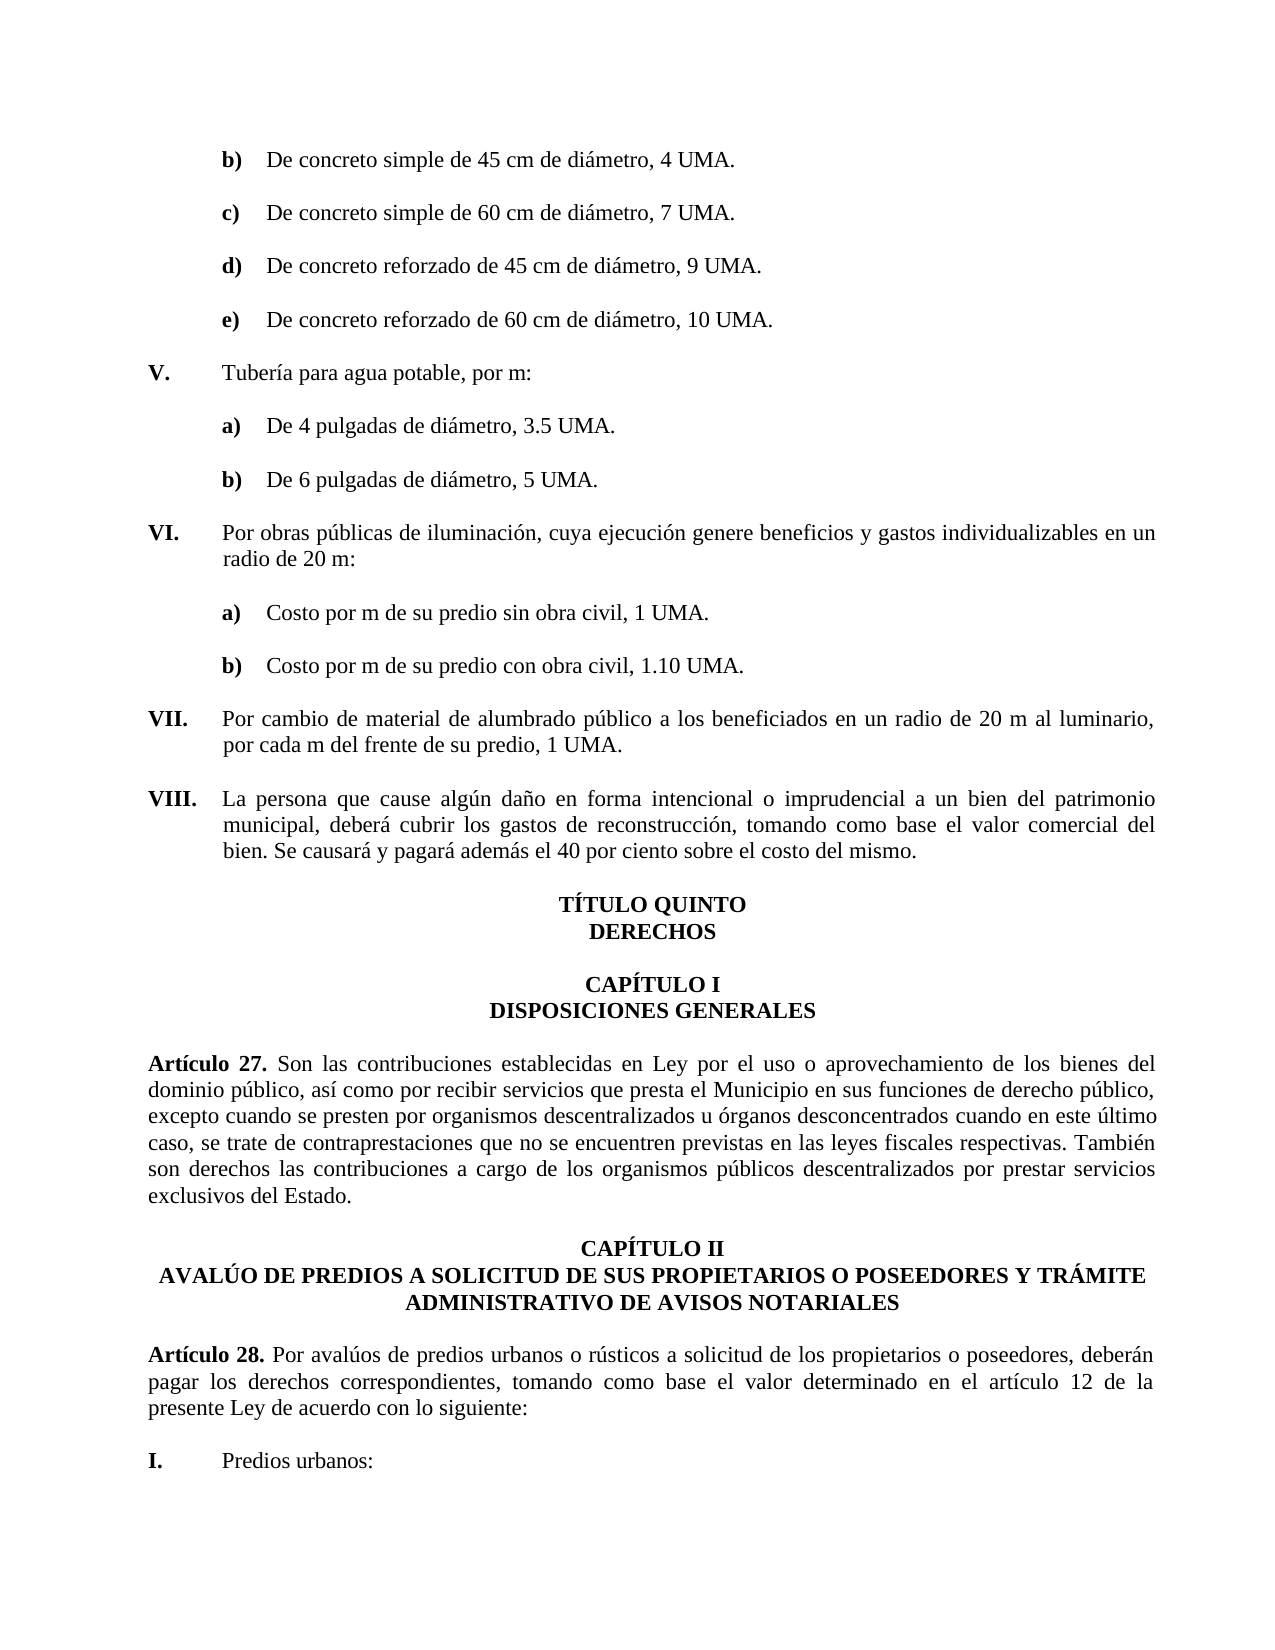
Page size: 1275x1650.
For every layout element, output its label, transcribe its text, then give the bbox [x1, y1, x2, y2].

list De concreto reforzado de 60 cm de diámetro, 10 UMA. [222, 306, 1181, 332]
list Tubería para agua potable, por m: [148, 359, 1181, 385]
list La persona que cause algún daño en forma intencional o imprudencial a un bien del patrimonio municipal, deberá cubrir los gastos de reconstrucción, tomando como base el valor comercial del bien. Se causará y pagará además el 40 por ciento sobre el costo del mismo. [148, 785, 1157, 864]
text CAPÍTULO II [217, 1236, 1088, 1262]
list De concreto simple de 60 cm de diámetro, 7 UMA. [222, 199, 1181, 226]
list Predios urbanos: [148, 1447, 1181, 1474]
list De 4 pulgadas de diámetro, 3.5 UMA. [222, 412, 1181, 439]
text AVALÚO DE PREDIOS A SOLICITUD DE SUS PROPIETARIOS O POSEEDORES Y TRÁMITE ADMINISTRATIVO DE AVISOS NOTARIALES [125, 1262, 1180, 1315]
text CAPÍTULO I DISPOSICIONES GENERALES [489, 971, 816, 1023]
text Artículo 27. Son las contribuciones establecidas en Ley por el uso o aprovechamiento de los bienes del dominio público, así como por recibir servicios que presta el Municipio en sus funciones de derecho público, excepto cuando se presten por organismos descentralizados u órganos desconcentrados cuando en este último caso, se trate de contraprestaciones que no se encuentren previstas en las leyes fiscales respectivas. También son derechos las contribuciones a cargo de los organismos públicos descentralizados por prestar servicios exclusivos del Estado. [148, 1050, 1157, 1208]
list De 6 pulgadas de diámetro, 5 UMA. [222, 466, 1181, 492]
list De concreto simple de 45 cm de diámetro, 4 UMA. [222, 146, 1181, 172]
list Costo por m de su predio con obra civil, 1.10 UMA. [222, 652, 1181, 678]
list Por obras públicas de iluminación, cuya ejecución genere beneficios y gastos individualizables en un radio de 20 m: [148, 519, 1157, 572]
text TÍTULO QUINTO DERECHOS [555, 891, 750, 944]
list Por cambio de material de alumbrado público a los beneficiados en un radio de 20 m al luminario, por cada m del frente de su predio, 1 UMA. [148, 705, 1157, 758]
list De concreto reforzado de 45 cm de diámetro, 9 UMA. [222, 253, 1181, 279]
text Artículo 28. Por avalúos de predios urbanos o rústicos a solicitud de los propietarios o poseedores, deberán pagar los derechos correspondientes, tomando como base el valor determinado en el artículo 12 de la presente Ley de acuerdo con lo siguiente: [148, 1341, 1154, 1420]
list Costo por m de su predio sin obra civil, 1 UMA. [222, 599, 1181, 625]
